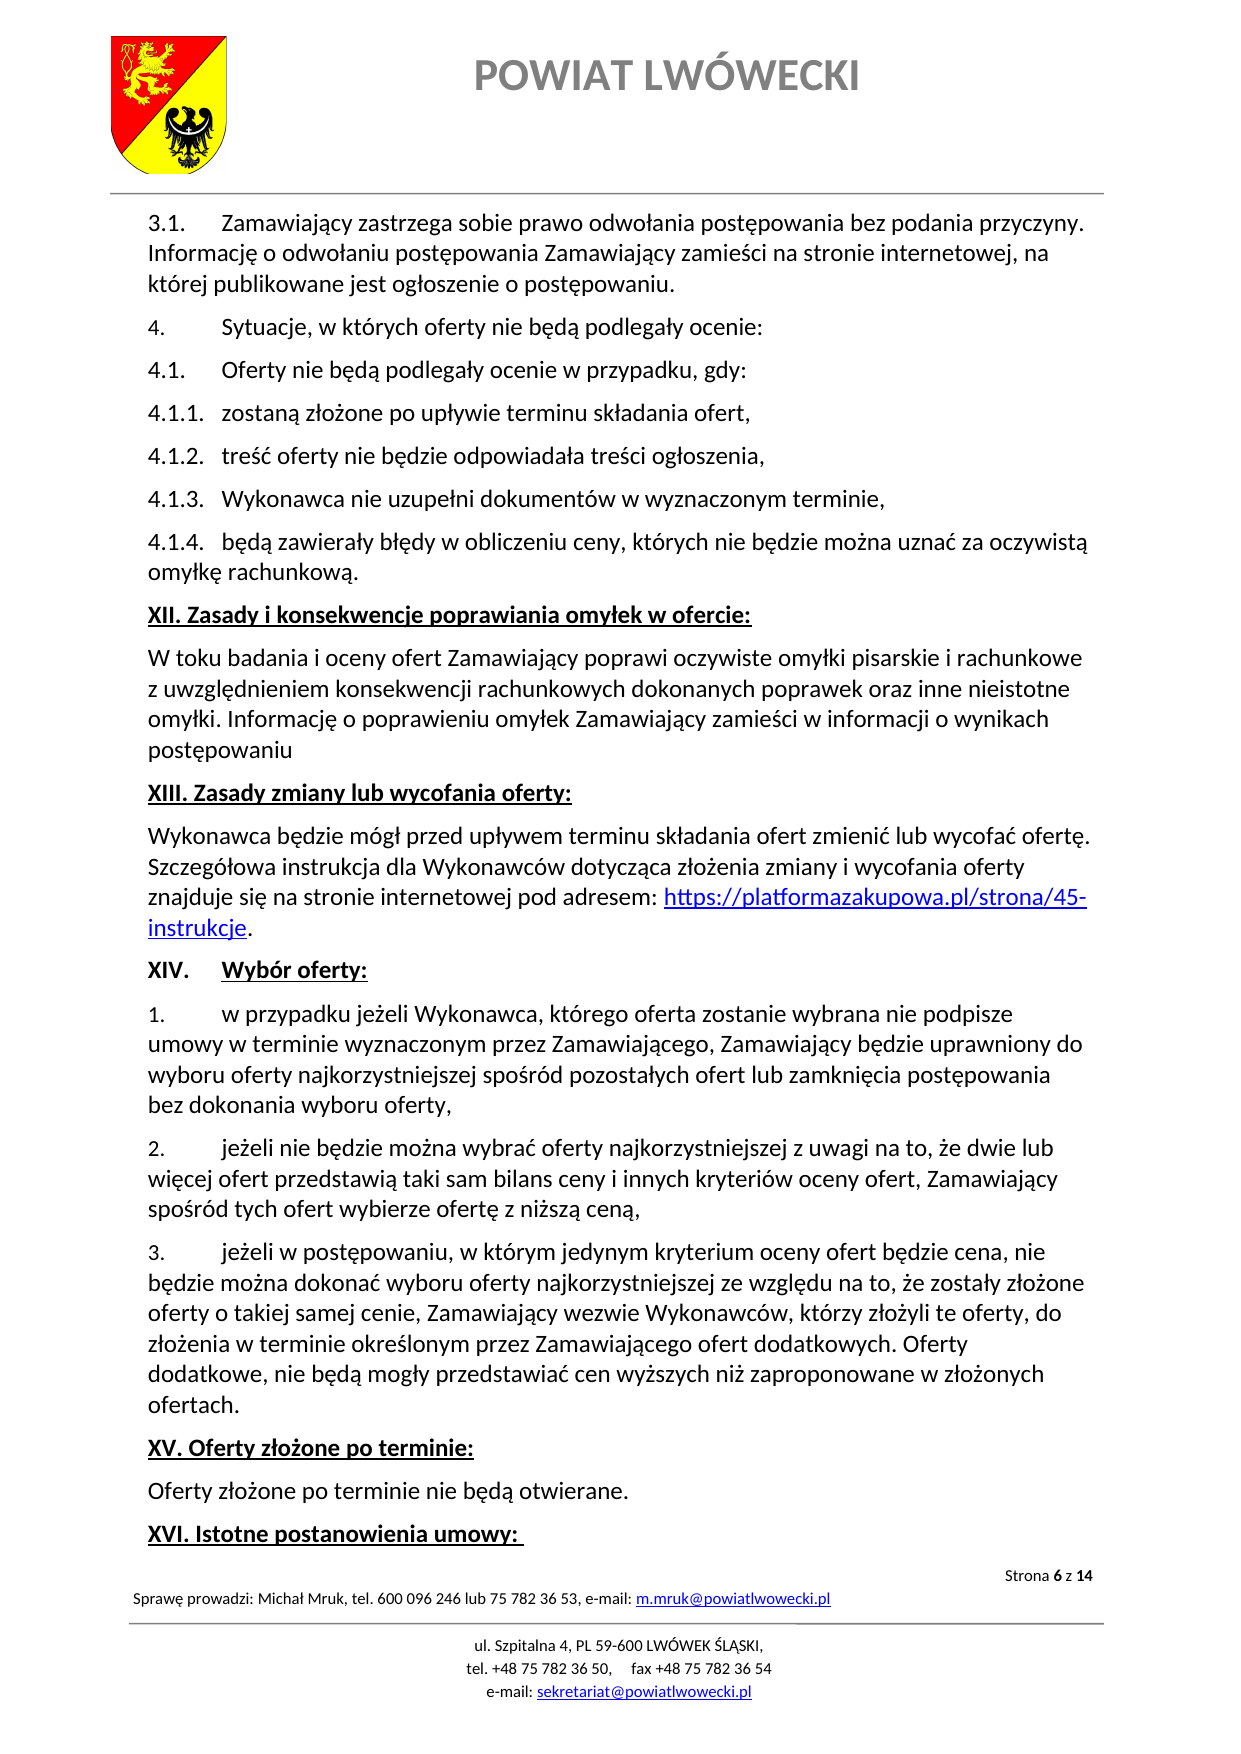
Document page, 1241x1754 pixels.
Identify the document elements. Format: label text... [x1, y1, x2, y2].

text XIII. Zasady zmiany lub wycofania oferty: [148, 777, 1093, 808]
list treść oferty nie będzie odpowiadała treści ogłoszenia, [148, 440, 1093, 470]
list Zamawiający zastrzega sobie prawo odwołania postępowania bez podania przyczyny. Informację o odwołaniu postępowania Zamawiający zamieści na stronie internetowej, na której publikowane jest ogłoszenie o postępowaniu. [148, 207, 1093, 298]
list Oferty nie będą podlegały ocenie w przypadku, gdy: [148, 354, 1093, 384]
text W toku badania i oceny ofert Zamawiający poprawi oczywiste omyłki pisarskie i rachunkowe z uwzględnieniem konsekwencji rachunkowych dokonanych poprawek oraz inne nieistotne omyłki. Informację o poprawieniu omyłek Zamawiający zamieści w informacji o wynikach postępowaniu [148, 642, 1093, 764]
list Wybór oferty: [148, 955, 1093, 985]
list jeżeli nie będzie można wybrać oferty najkorzystniejszej z uwagi na to, że dwie lub więcej ofert przedstawią taki sam bilans ceny i innych kryteriów oceny ofert, Zamawiający spośród tych ofert wybierze ofertę z niższą ceną, [148, 1132, 1093, 1224]
text Oferty złożone po terminie nie będą otwierane. [148, 1475, 1093, 1506]
list Wykonawca nie uzupełni dokumentów w wyznaczonym terminie, [148, 483, 1093, 513]
text Wykonawca będzie mógł przed upływem terminu składania ofert zmienić lub wycofać ofertę. Szczegółowa instrukcja dla Wykonawców dotycząca złożenia zmiany i wycofania oferty znajduje się na stronie internetowej pod adresem: https://platformazakupowa.pl/strona/45-instrukcje. [148, 820, 1093, 942]
list jeżeli w postępowaniu, w którym jedynym kryterium oceny ofert będzie cena, nie będzie można dokonać wyboru oferty najkorzystniejszej ze względu na to, że zostały złożone oferty o takiej samej cenie, Zamawiający wezwie Wykonawców, którzy złożyli te oferty, do złożenia w terminie określonym przez Zamawiającego ofert dodatkowych. Oferty dodatkowe, nie będą mogły przedstawiać cen wyższych niż zaproponowane w złożonych ofertach. [148, 1236, 1093, 1419]
list będą zawierały błędy w obliczeniu ceny, których nie będzie można uznać za oczywistą omyłkę rachunkową. [148, 526, 1093, 587]
text XII. Zasady i konsekwencje poprawiania omyłek w ofercie: [148, 599, 1093, 630]
text XV. Oferty złożone po terminie: [148, 1432, 1093, 1462]
list zostaną złożone po upływie terminu składania ofert, [148, 397, 1093, 427]
list w przypadku jeżeli Wykonawca, którego oferta zostanie wybrana nie podpisze umowy w terminie wyznaczonym przez Zamawiającego, Zamawiający będzie uprawniony do wyboru oferty najkorzystniejszej spośród pozostałych ofert lub zamknięcia postępowania bez dokonania wyboru oferty, [148, 998, 1093, 1120]
text XVI. Istotne postanowienia umowy: [148, 1518, 1093, 1548]
list Sytuacje, w których oferty nie będą podlegały ocenie: [148, 311, 1093, 341]
picture [111, 36, 227, 174]
